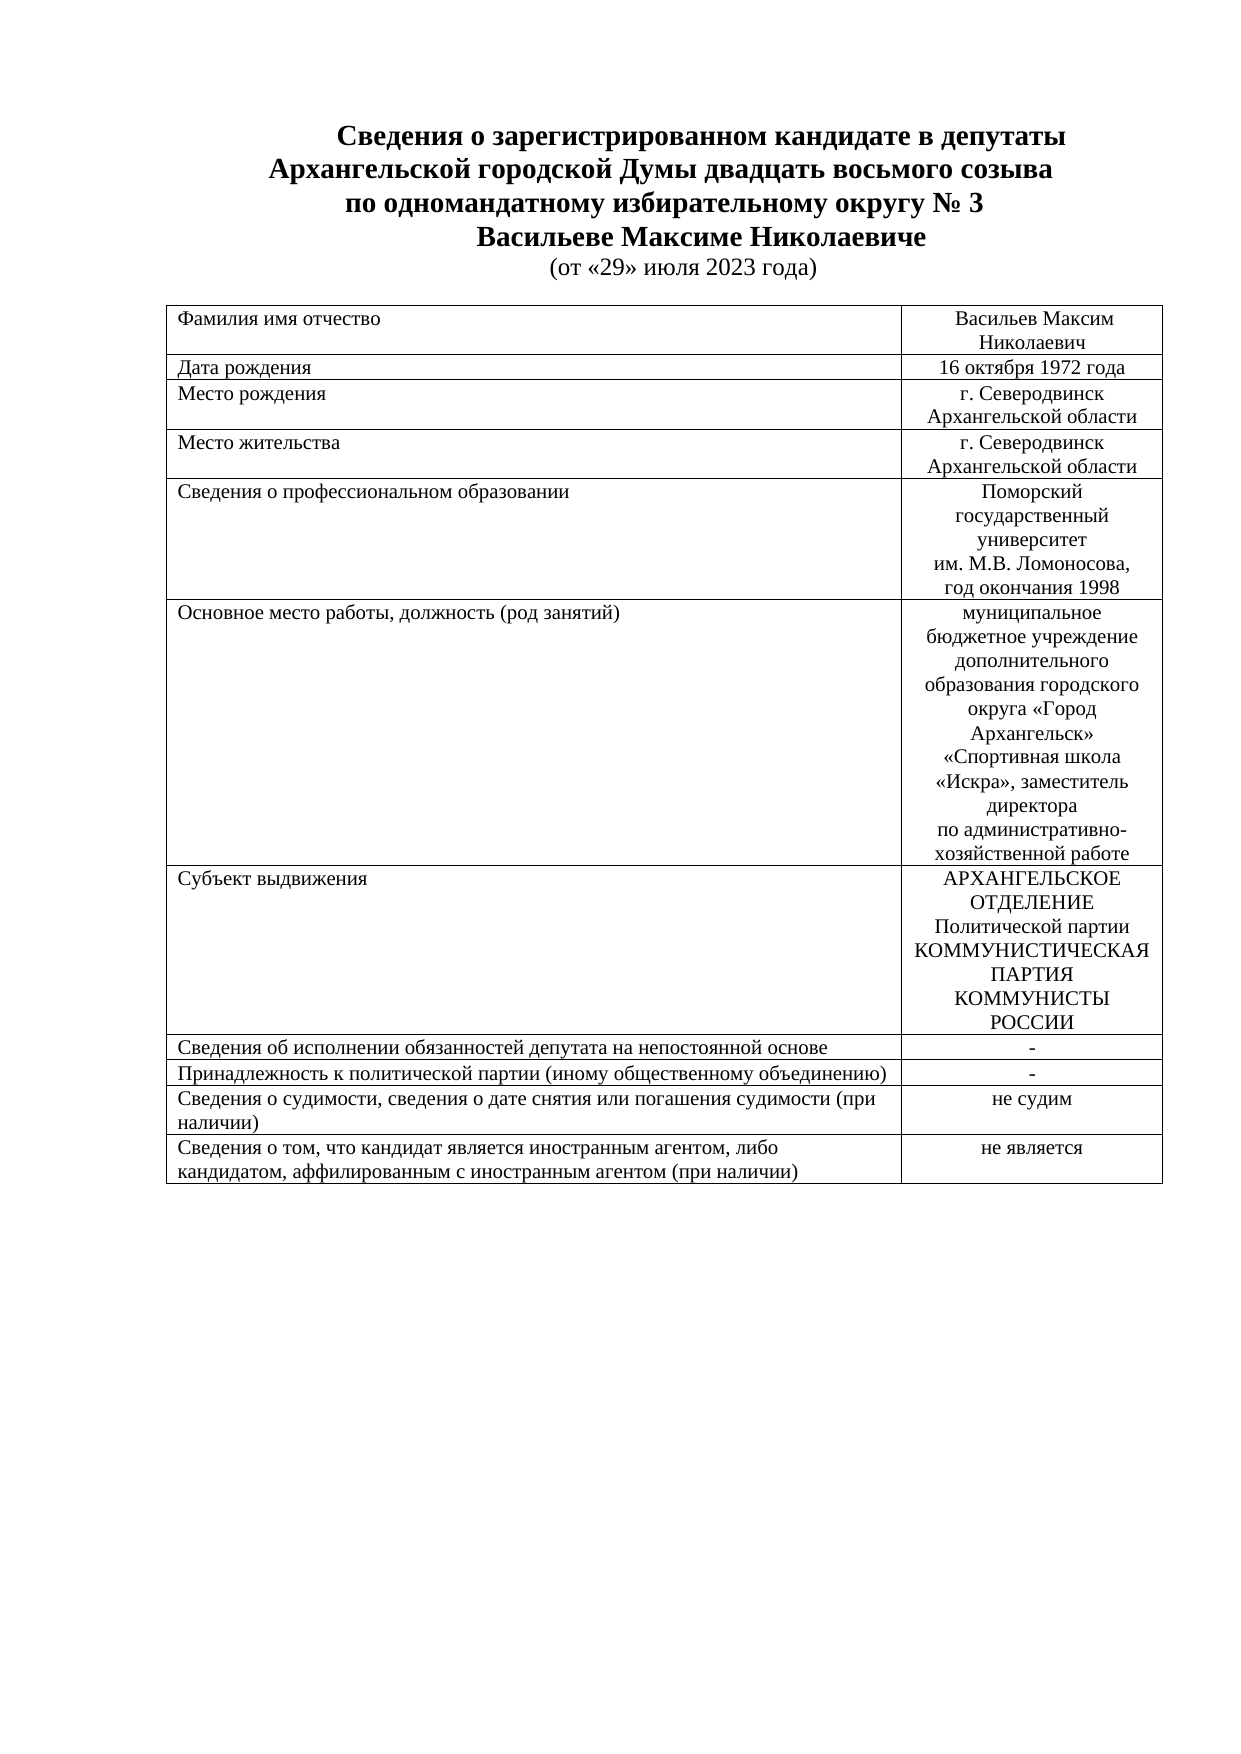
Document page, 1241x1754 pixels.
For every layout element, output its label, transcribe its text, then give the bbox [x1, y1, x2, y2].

table_cell Место рождения [167, 380, 901, 428]
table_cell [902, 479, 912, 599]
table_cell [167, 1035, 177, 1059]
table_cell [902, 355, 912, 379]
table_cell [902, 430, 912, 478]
table_cell Сведения о профессиональном образовании [167, 479, 901, 599]
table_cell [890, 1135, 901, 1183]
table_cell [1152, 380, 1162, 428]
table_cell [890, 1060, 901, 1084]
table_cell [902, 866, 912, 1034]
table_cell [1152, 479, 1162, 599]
text Сведения о зарегистрированном кандидате в депутаты Архангельской городской Думы двадцать восьмого созыва по одномандатному избирательному округу № 3 [177, 118, 1152, 219]
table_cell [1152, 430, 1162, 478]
table_cell Субъект выдвижения [167, 866, 901, 1034]
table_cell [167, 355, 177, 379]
text Васильеве Максиме Николаевиче [177, 219, 1152, 252]
table_cell не является [902, 1135, 1162, 1183]
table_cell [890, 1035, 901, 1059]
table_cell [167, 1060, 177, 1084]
table_header Фамилия имя отчество [167, 306, 901, 354]
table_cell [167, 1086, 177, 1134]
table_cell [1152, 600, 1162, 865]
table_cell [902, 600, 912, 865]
text (от «29» июля 2023 года) [177, 252, 1152, 281]
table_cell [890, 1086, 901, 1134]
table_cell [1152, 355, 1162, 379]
table_cell Основное место работы, должность (род занятий) [167, 600, 901, 865]
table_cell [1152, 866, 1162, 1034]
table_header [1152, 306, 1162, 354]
table_cell Место жительства [167, 430, 901, 478]
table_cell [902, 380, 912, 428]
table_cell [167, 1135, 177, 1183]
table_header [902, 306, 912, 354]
table_cell не судим [902, 1086, 1162, 1134]
